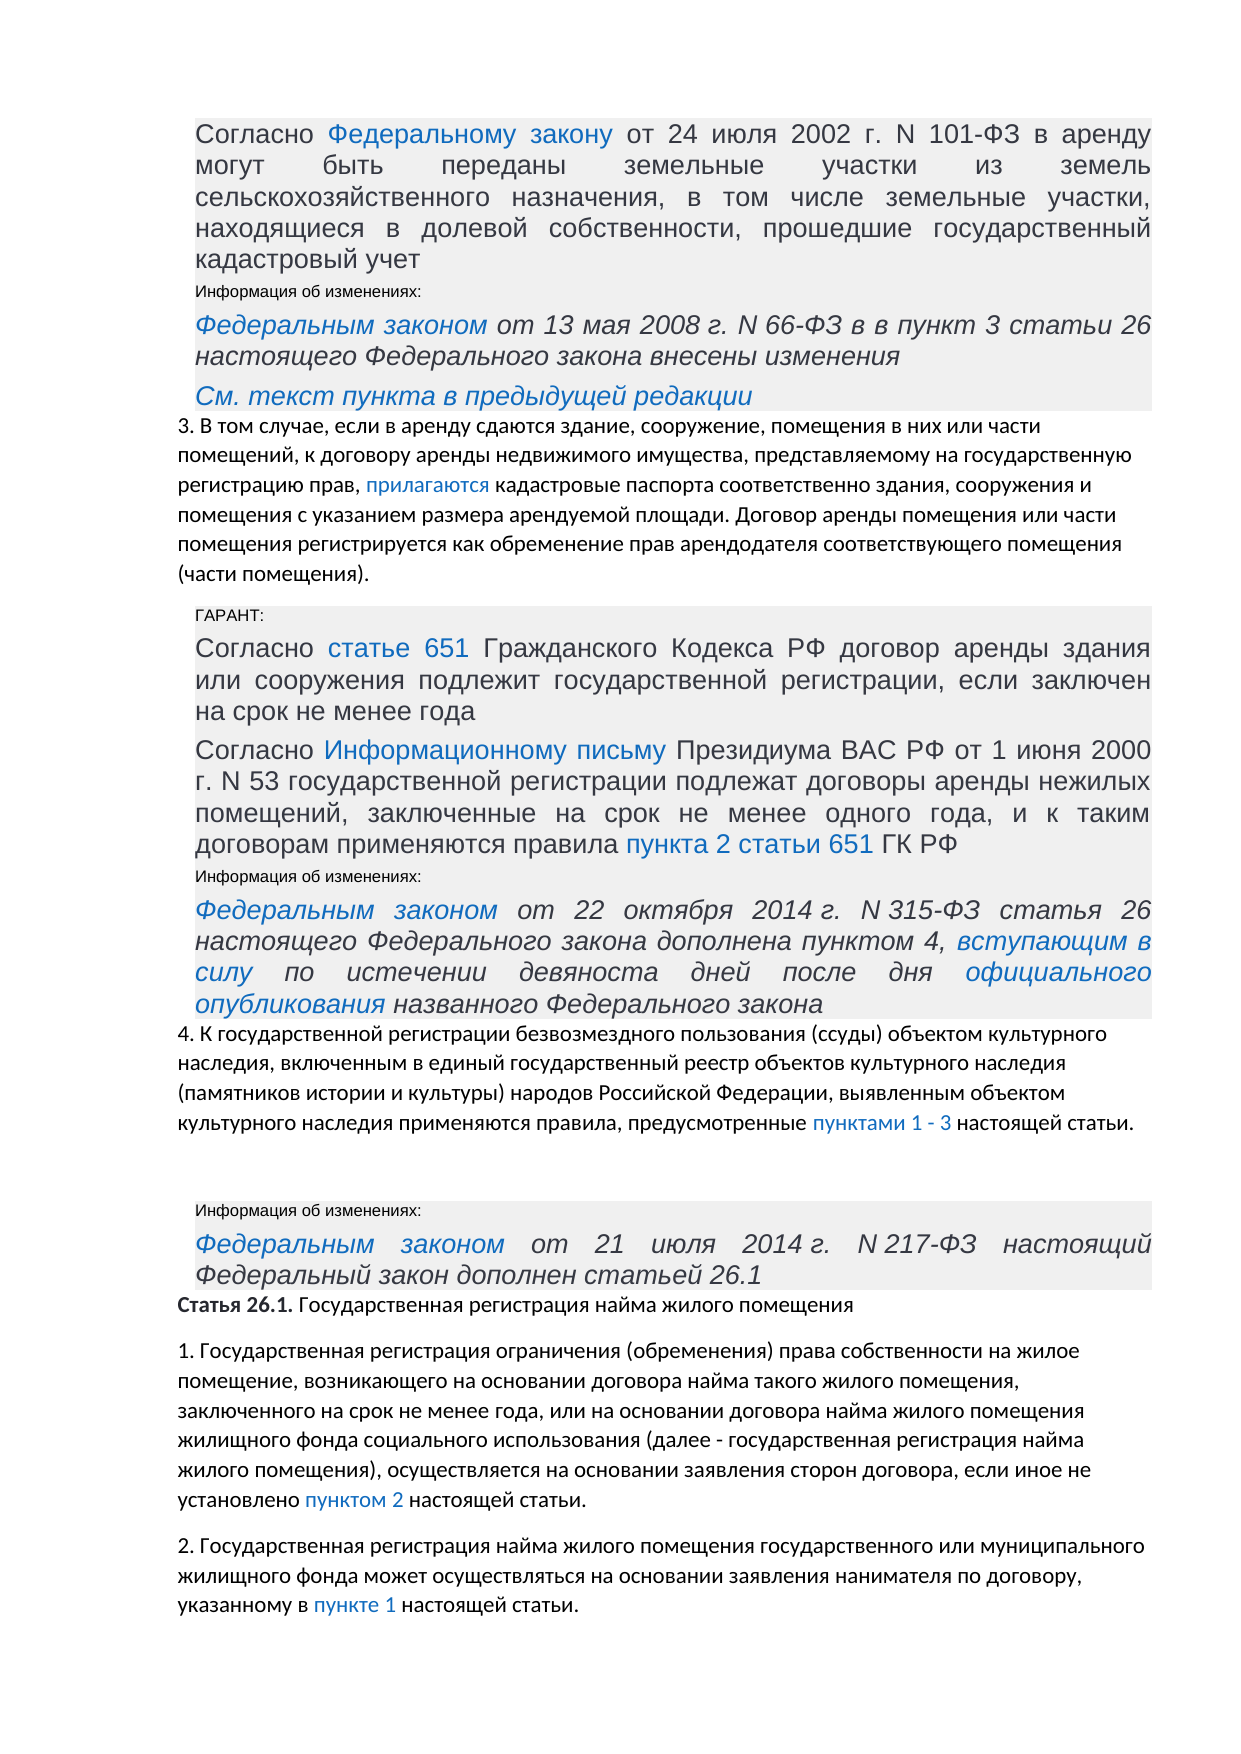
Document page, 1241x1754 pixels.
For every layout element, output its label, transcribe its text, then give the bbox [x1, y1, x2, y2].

text Согласно статье 651 Гражданского Кодекса РФ договор аренды здания или сооружения подлежит государственной регистрации, если заключен на срок не менее года [195, 632, 1152, 726]
text 3. В том случае, если в аренду сдаются здание, сооружение, помещения в них или части помещений, к договору аренды недвижимого имущества, представляемому на государственную регистрацию прав, прилагаются кадастровые паспорта соответственно здания, сооружения и помещения с указанием размера арендуемой площади. Договор аренды помещения или части помещения регистрируется как обременение прав арендодателя соответствующего помещения (части помещения). [177, 411, 1152, 587]
text Согласно Информационному письму Президиума ВАС РФ от 1 июня 2000 г. N 53 государственной регистрации подлежат договоры аренды нежилых помещений, заключенные на срок не менее одного года, и к таким договорам применяются правила пункта 2 статьи 651 ГК РФ [195, 734, 1152, 859]
text Информация об изменениях: [195, 1201, 1152, 1220]
text ГАРАНТ: [195, 606, 1152, 625]
text Федеральным законом от 13 мая 2008 г. N 66-ФЗ в в пункт 3 статьи 26 настоящего Федерального закона внесены изменения [195, 309, 1152, 372]
text Информация об изменениях: [195, 282, 1152, 301]
text 2. Государственная регистрация найма жилого помещения государственного или муниципального жилищного фонда может осуществляться на основании заявления нанимателя по договору, указанному в пункте 1 настоящей статьи. [177, 1531, 1152, 1619]
text См. текст пункта в предыдущей редакции [195, 379, 1152, 411]
text Статья 26.1. Государственная регистрация найма жилого помещения [177, 1290, 1152, 1318]
text 1. Государственная регистрация ограничения (обременения) права собственности на жилое помещение, возникающего на основании договора найма такого жилого помещения, заключенного на срок не менее года, или на основании договора найма жилого помещения жилищного фонда социального использования (далее - государственная регистрация найма жилого помещения), осуществляется на основании заявления сторон договора, если иное не установлено пунктом 2 настоящей статьи. [177, 1336, 1152, 1513]
text Федеральным законом от 21 июля 2014 г. N 217-ФЗ настоящий Федеральный закон дополнен статьей 26.1 [195, 1228, 1152, 1290]
text Согласно Федеральному закону от 24 июля 2002 г. N 101-ФЗ в аренду могут быть переданы земельные участки из земель сельскохозяйственного назначения, в том числе земельные участки, находящиеся в долевой собственности, прошедшие государственный кадастровый учет [195, 118, 1152, 274]
text Федеральным законом от 22 октября 2014 г. N 315-ФЗ статья 26 настоящего Федерального закона дополнена пунктом 4, вступающим в силу по истечении девяноста дней после дня официального опубликования названного Федерального закона [195, 894, 1152, 1019]
text Информация об изменениях: [195, 867, 1152, 886]
text 4. К государственной регистрации безвозмездного пользования (ссуды) объектом культурного наследия, включенным в единый государственный реестр объектов культурного наследия (памятников истории и культуры) народов Российской Федерации, выявленным объектом культурного наследия применяются правила, предусмотренные пунктами 1 - 3 настоящей статьи. [177, 1019, 1152, 1136]
